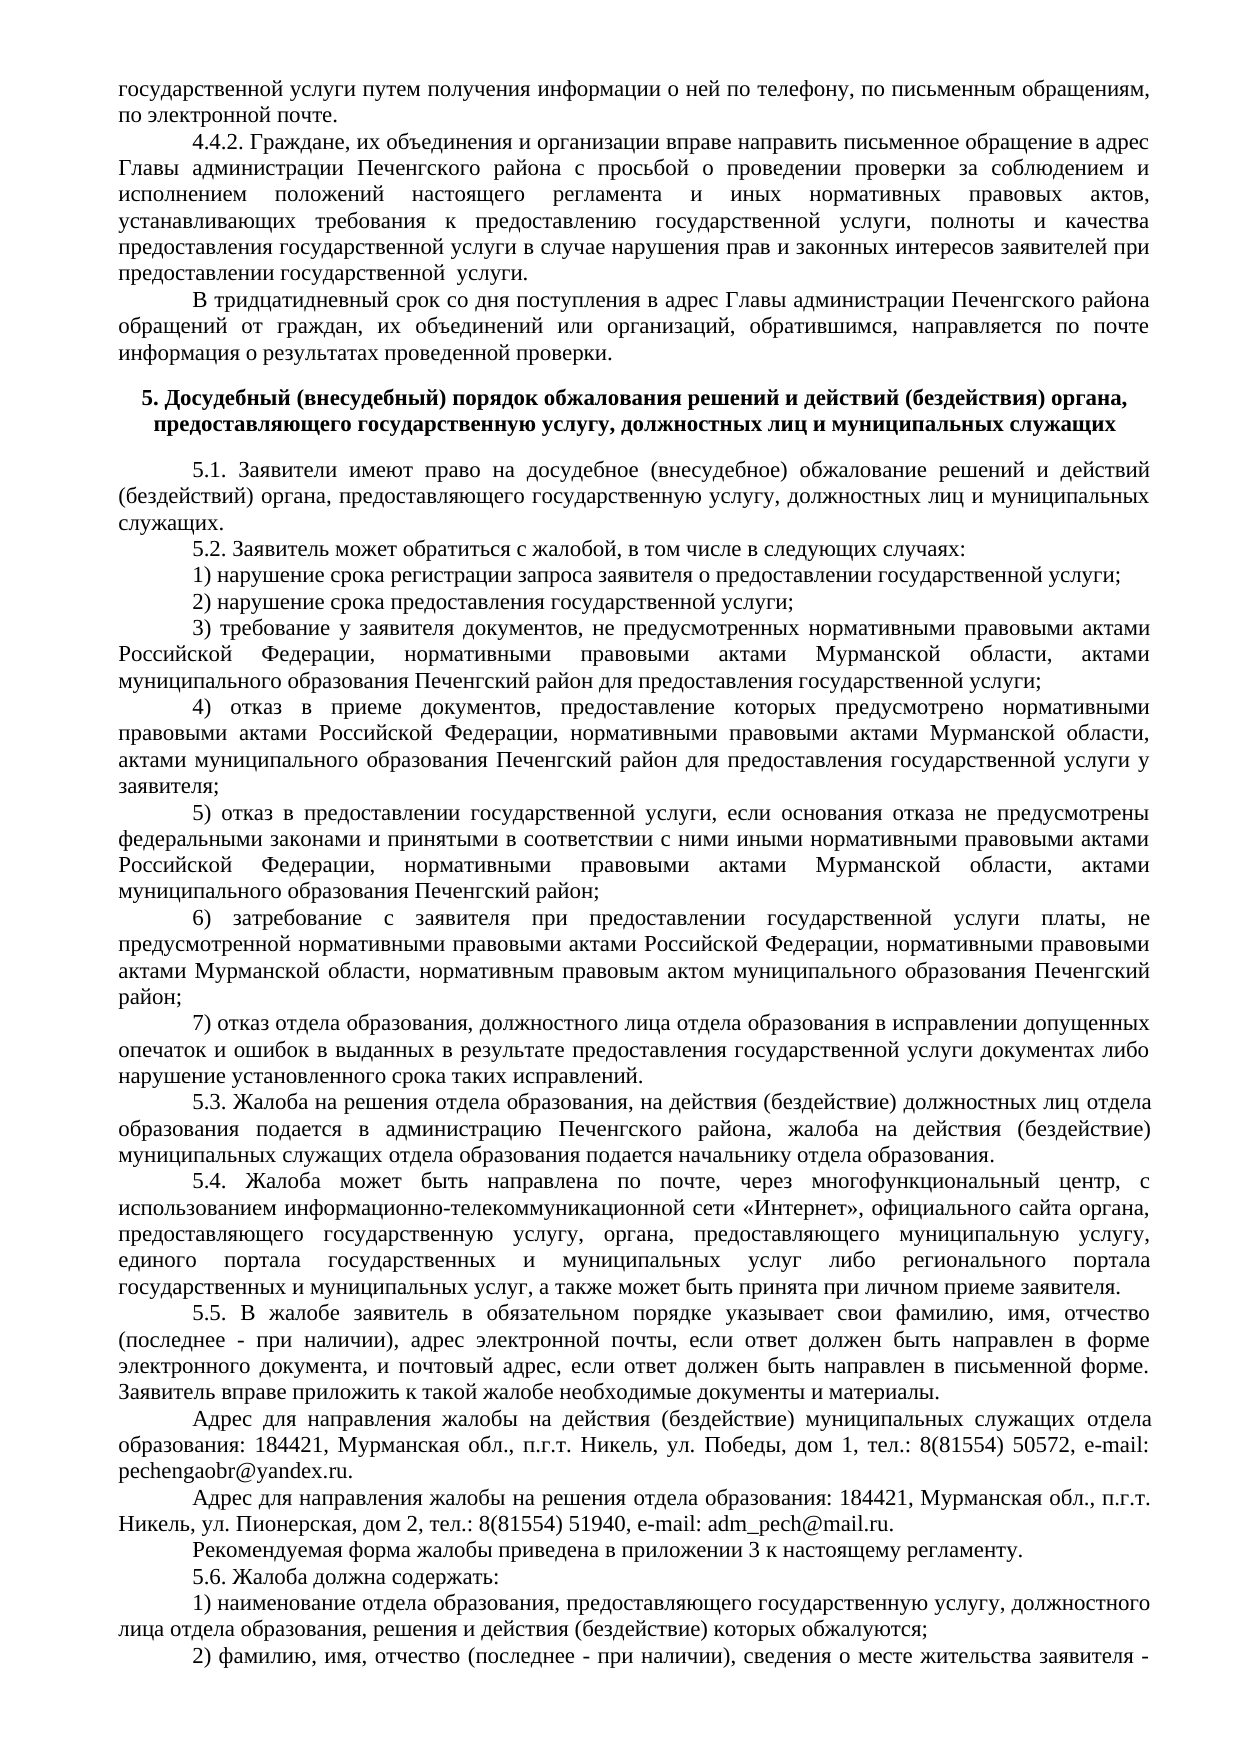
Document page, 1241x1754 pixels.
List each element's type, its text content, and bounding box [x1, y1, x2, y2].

text 5.6. Жалоба должна содержать: [118, 1563, 1152, 1589]
text 4) отказ в приеме документов, предоставление которых предусмотрено нормативными правовыми актами Российской Федерации, нормативными правовыми актами Мурманской области, актами муниципального образования Печенгский район для предоставления государственной услуги у заявителя; [118, 693, 1152, 798]
text 5.4. Жалоба может быть направлена по почте, через многофункциональный центр, с использованием информационно-телекоммуникационной сети «Интернет», официального сайта органа, предоставляющего государственную услугу, органа, предоставляющего муниципальную услугу, единого портала государственных и муниципальных услуг либо регионального портала государственных и муниципальных услуг, а также может быть принята при личном приеме заявителя. [118, 1167, 1152, 1299]
text 1) нарушение срока регистрации запроса заявителя о предоставлении государственной услуги; [118, 561, 1152, 588]
text 5) отказ в предоставлении государственной услуги, если основания отказа не предусмотрены федеральными законами и принятыми в соответствии с ними иными нормативными правовыми актами Российской Федерации, нормативными правовыми актами Мурманской области, актами муниципального образования Печенгский район; [118, 798, 1152, 904]
text 4.4.2. Граждане, их объединения и организации вправе направить письменное обращение в адрес Главы администрации Печенгского района с просьбой о проведении проверки за соблюдением и исполнением положений настоящего регламента и иных нормативных правовых актов, устанавливающих требования к предоставлению государственной услуги, полноты и качества предоставления государственной услуги в случае нарушения прав и законных интересов заявителей при предоставлении государственной услуги. [118, 128, 1152, 286]
text 5.5. В жалобе заявитель в обязательном порядке указывает свои фамилию, имя, отчество (последнее - при наличии), адрес электронной почты, если ответ должен быть направлен в форме электронного документа, и почтовый адрес, если ответ должен быть направлен в письменной форме. Заявитель вправе приложить к такой жалобе необходимые документы и материалы. [118, 1299, 1152, 1405]
text 1) наименование отдела образования, предоставляющего государственную услугу, должностного лица отдела образования, решения и действия (бездействие) которых обжалуются; [118, 1589, 1152, 1642]
text Адрес для направления жалобы на решения отдела образования: 184421, Мурманская обл., п.г.т. Никель, ул. Пионерская, дом 2, тел.: 8(81554) 51940, e-mail: adm_pech@mail.ru. [118, 1484, 1152, 1536]
text Рекомендуемая форма жалобы приведена в приложении 3 к настоящему регламенту. [118, 1536, 1152, 1563]
text 5.2. Заявитель может обратиться с жалобой, в том числе в следующих случаях: [118, 535, 1152, 561]
text 6) затребование с заявителя при предоставлении государственной услуги платы, не предусмотренной нормативными правовыми актами Российской Федерации, нормативными правовыми актами Мурманской области, нормативным правовым актом муниципального образования Печенгский район; [118, 904, 1152, 1009]
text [118, 75, 1152, 128]
text 5. Досудебный (внесудебный) порядок обжалования решений и действий (бездействия) органа, предоставляющего государственную услугу, должностных лиц и муниципальных служащих [118, 384, 1152, 437]
text 7) отказ отдела образования, должностного лица отдела образования в исправлении допущенных опечаток и ошибок в выданных в результате предоставления государственной услуги документах либо нарушение установленного срока таких исправлений. [118, 1009, 1152, 1088]
text 5.3. Жалоба на решения отдела образования, на действия (бездействие) должностных лиц отдела образования подается в администрацию Печенгского района, жалоба на действия (бездействие) муниципальных служащих отдела образования подается начальнику отдела образования. [118, 1088, 1152, 1167]
text 5.1. Заявители имеют право на досудебное (внесудебное) обжалование решений и действий (бездействий) органа, предоставляющего государственную услугу, должностных лиц и муниципальных служащих. [118, 456, 1152, 535]
text В тридцатидневный срок со дня поступления в адрес Главы администрации Печенгского района обращений от граждан, их объединений или организаций, обратившимся, направляется по почте информация о результатах проведенной проверки. [118, 286, 1152, 365]
text Адрес для направления жалобы на действия (бездействие) муниципальных служащих отдела образования: 184421, Мурманская обл., п.г.т. Никель, ул. Победы, дом 1, тел.: 8(81554) 50572, е-mail: pechengaobr@yandex.ru. [118, 1405, 1152, 1484]
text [118, 1642, 1152, 1668]
text 3) требование у заявителя документов, не предусмотренных нормативными правовыми актами Российской Федерации, нормативными правовыми актами Мурманской области, актами муниципального образования Печенгский район для предоставления государственной услуги; [118, 614, 1152, 693]
text 2) нарушение срока предоставления государственной услуги; [118, 588, 1152, 614]
